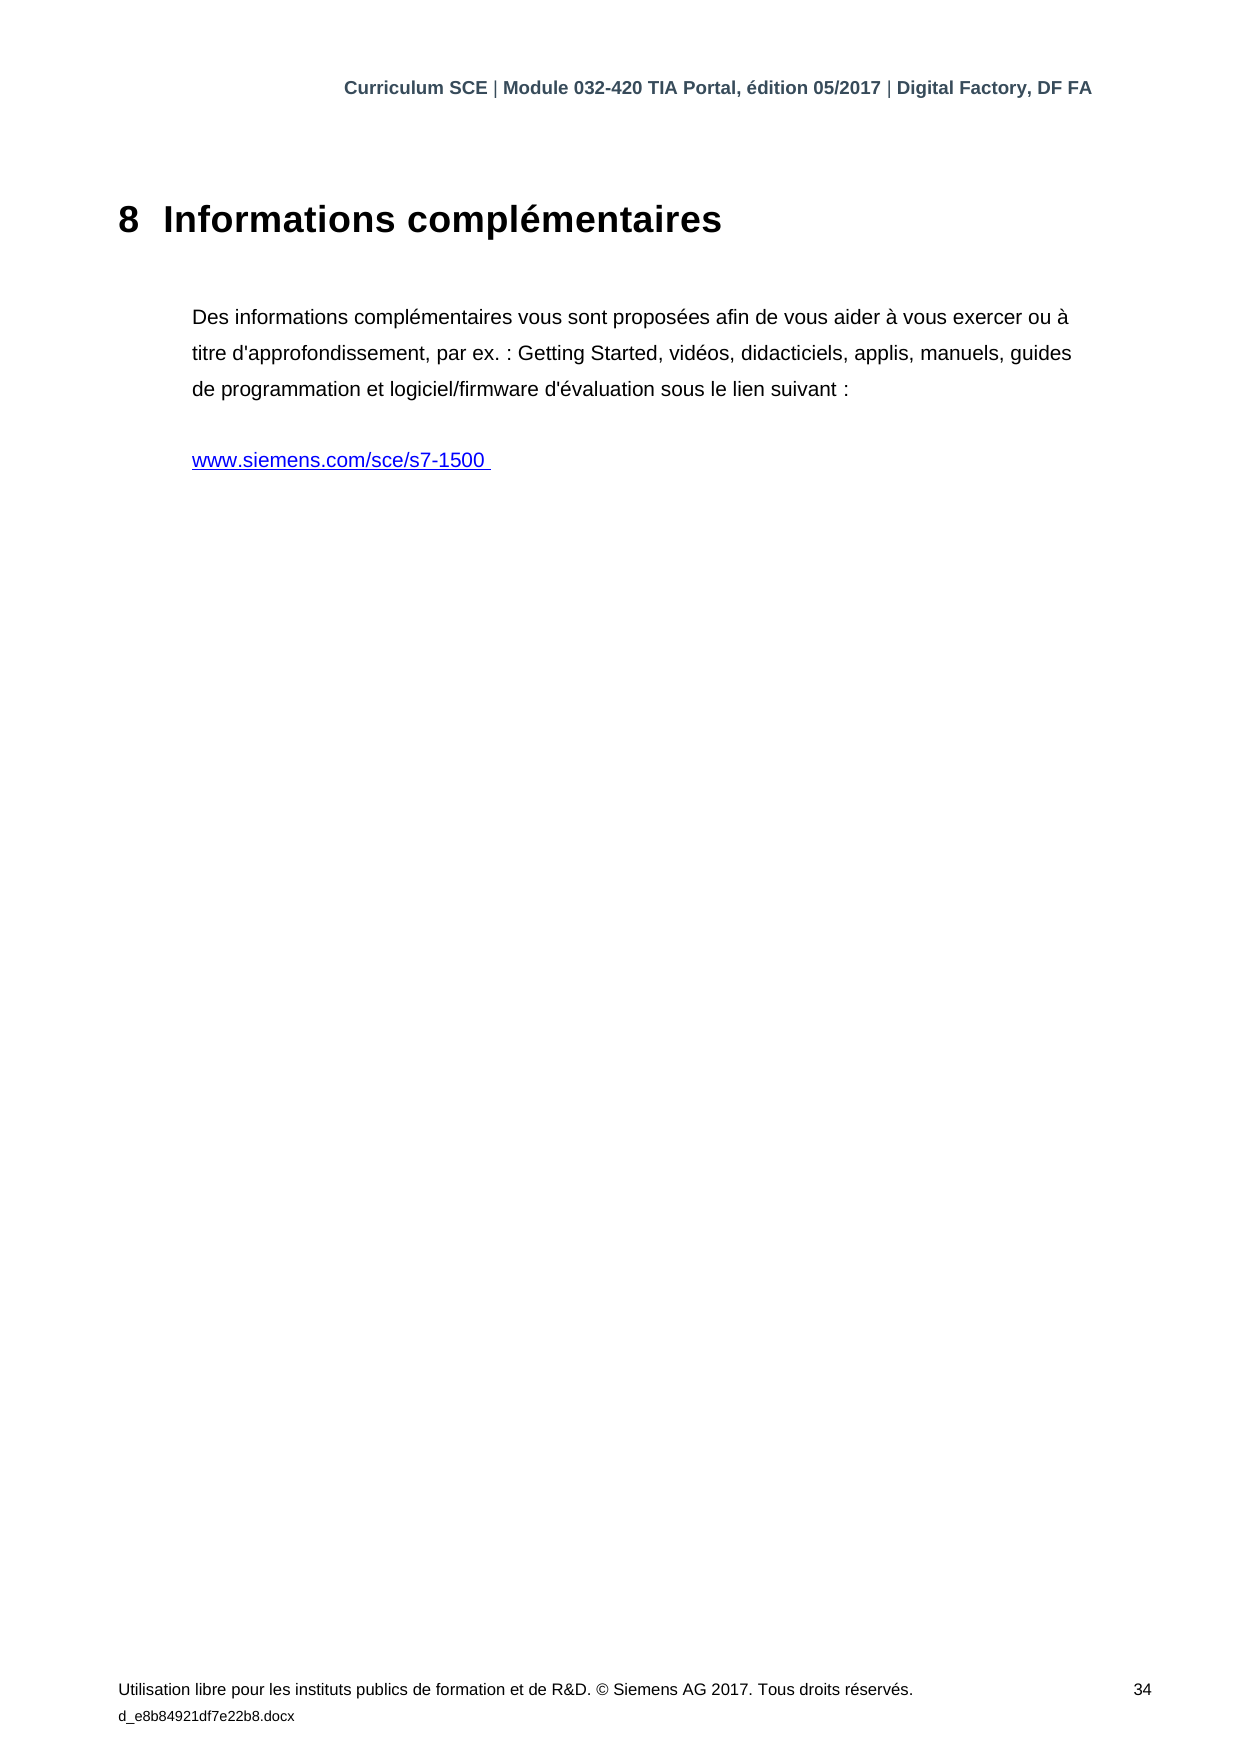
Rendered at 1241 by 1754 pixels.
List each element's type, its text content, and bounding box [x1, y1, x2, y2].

subtitle Informations complémentaires [118, 198, 1092, 241]
list Des informations complémentaires vous sont proposées afin de vous aider à vous exercer ou à titre d'approfondissement, par ex. : Getting Started, vidéos, didacticiels, applis, manuels, guides de programmation et logiciel/firmware d'évaluation sous le lien suivant : www.siemens.com/sce/s7-1500 [192, 304, 1092, 472]
